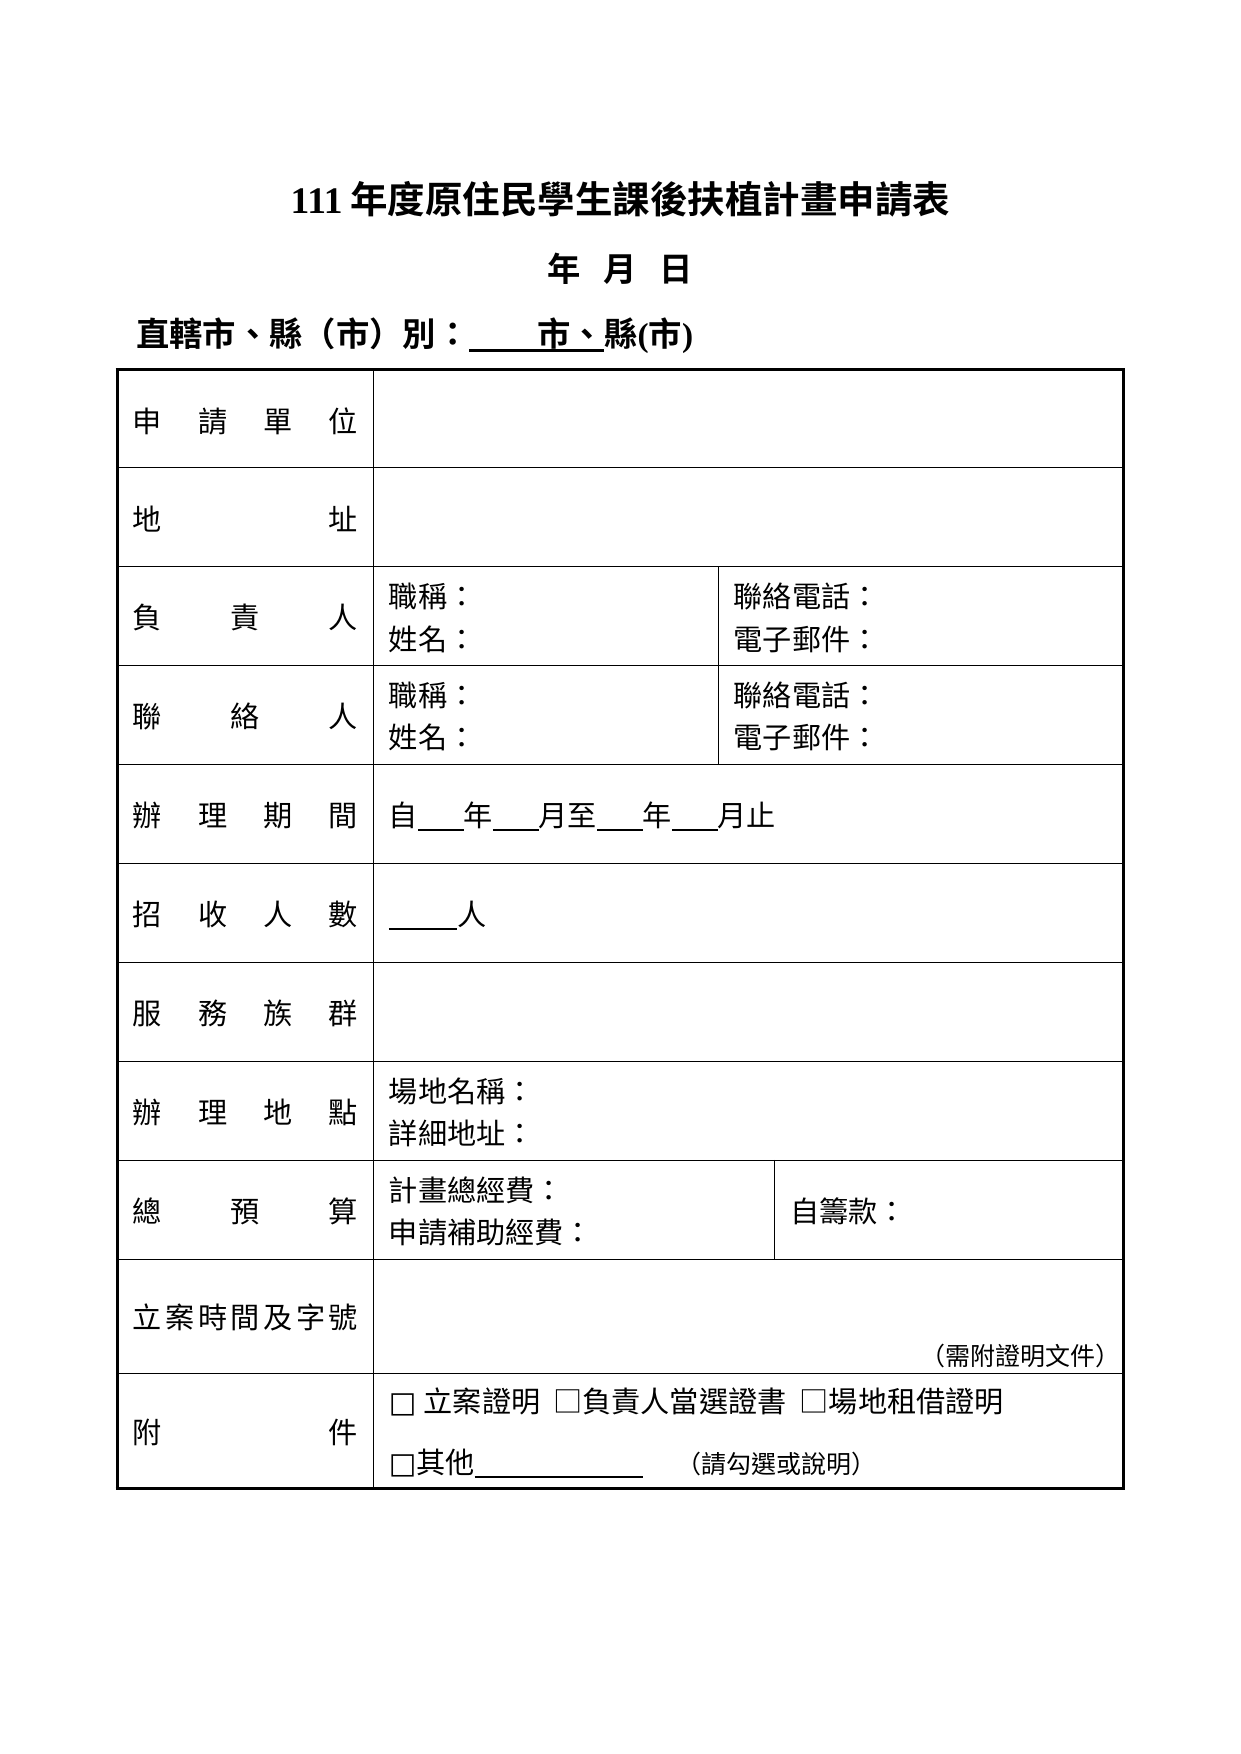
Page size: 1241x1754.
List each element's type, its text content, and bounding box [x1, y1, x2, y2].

table_cell 負責人 [119, 567, 373, 665]
table_cell 附件 [119, 1374, 373, 1487]
table_cell 人 [374, 864, 1122, 962]
table_cell 自籌款： [775, 1161, 1122, 1259]
text 111年度原住民學生課後扶植計畫申請表 [136, 170, 1104, 224]
table_cell 聯絡人 [119, 666, 373, 764]
table_cell 場地名稱： 詳細地址： [374, 1062, 1122, 1160]
table_cell 職稱： 姓名： [374, 567, 718, 665]
table_cell 聯絡電話： 電子郵件： [719, 567, 1122, 665]
table_cell 地址 [119, 468, 373, 566]
table_cell 招收人數 [119, 864, 373, 962]
table_cell 自 年 月至 年 月止 [374, 765, 1122, 863]
table_cell 計畫總經費： 申請補助經費： [374, 1161, 774, 1259]
text 直轄市、縣（市）別： 市、縣(市) [136, 308, 1104, 356]
table_cell [374, 468, 1122, 566]
table_cell □ 立案證明 □負責人當選證書 □場地租借證明 □其他 （請勾選或說明） [374, 1374, 1122, 1487]
table_cell [374, 963, 1122, 1061]
table_cell 立案時間及字號 [119, 1260, 373, 1373]
table_cell 辦理期間 [119, 765, 373, 863]
table_cell 服務族群 [119, 963, 373, 1061]
table_cell （需附證明文件） [374, 1260, 1122, 1373]
text 年 月 日 [136, 243, 1104, 291]
table_cell 辦理地點 [119, 1062, 373, 1160]
table_cell 總預算 [119, 1161, 373, 1259]
table_cell 聯絡電話： 電子郵件： [719, 666, 1122, 764]
table_header [374, 371, 1122, 467]
table_header 申請單位 [119, 371, 373, 467]
table_cell 職稱： 姓名： [374, 666, 718, 764]
